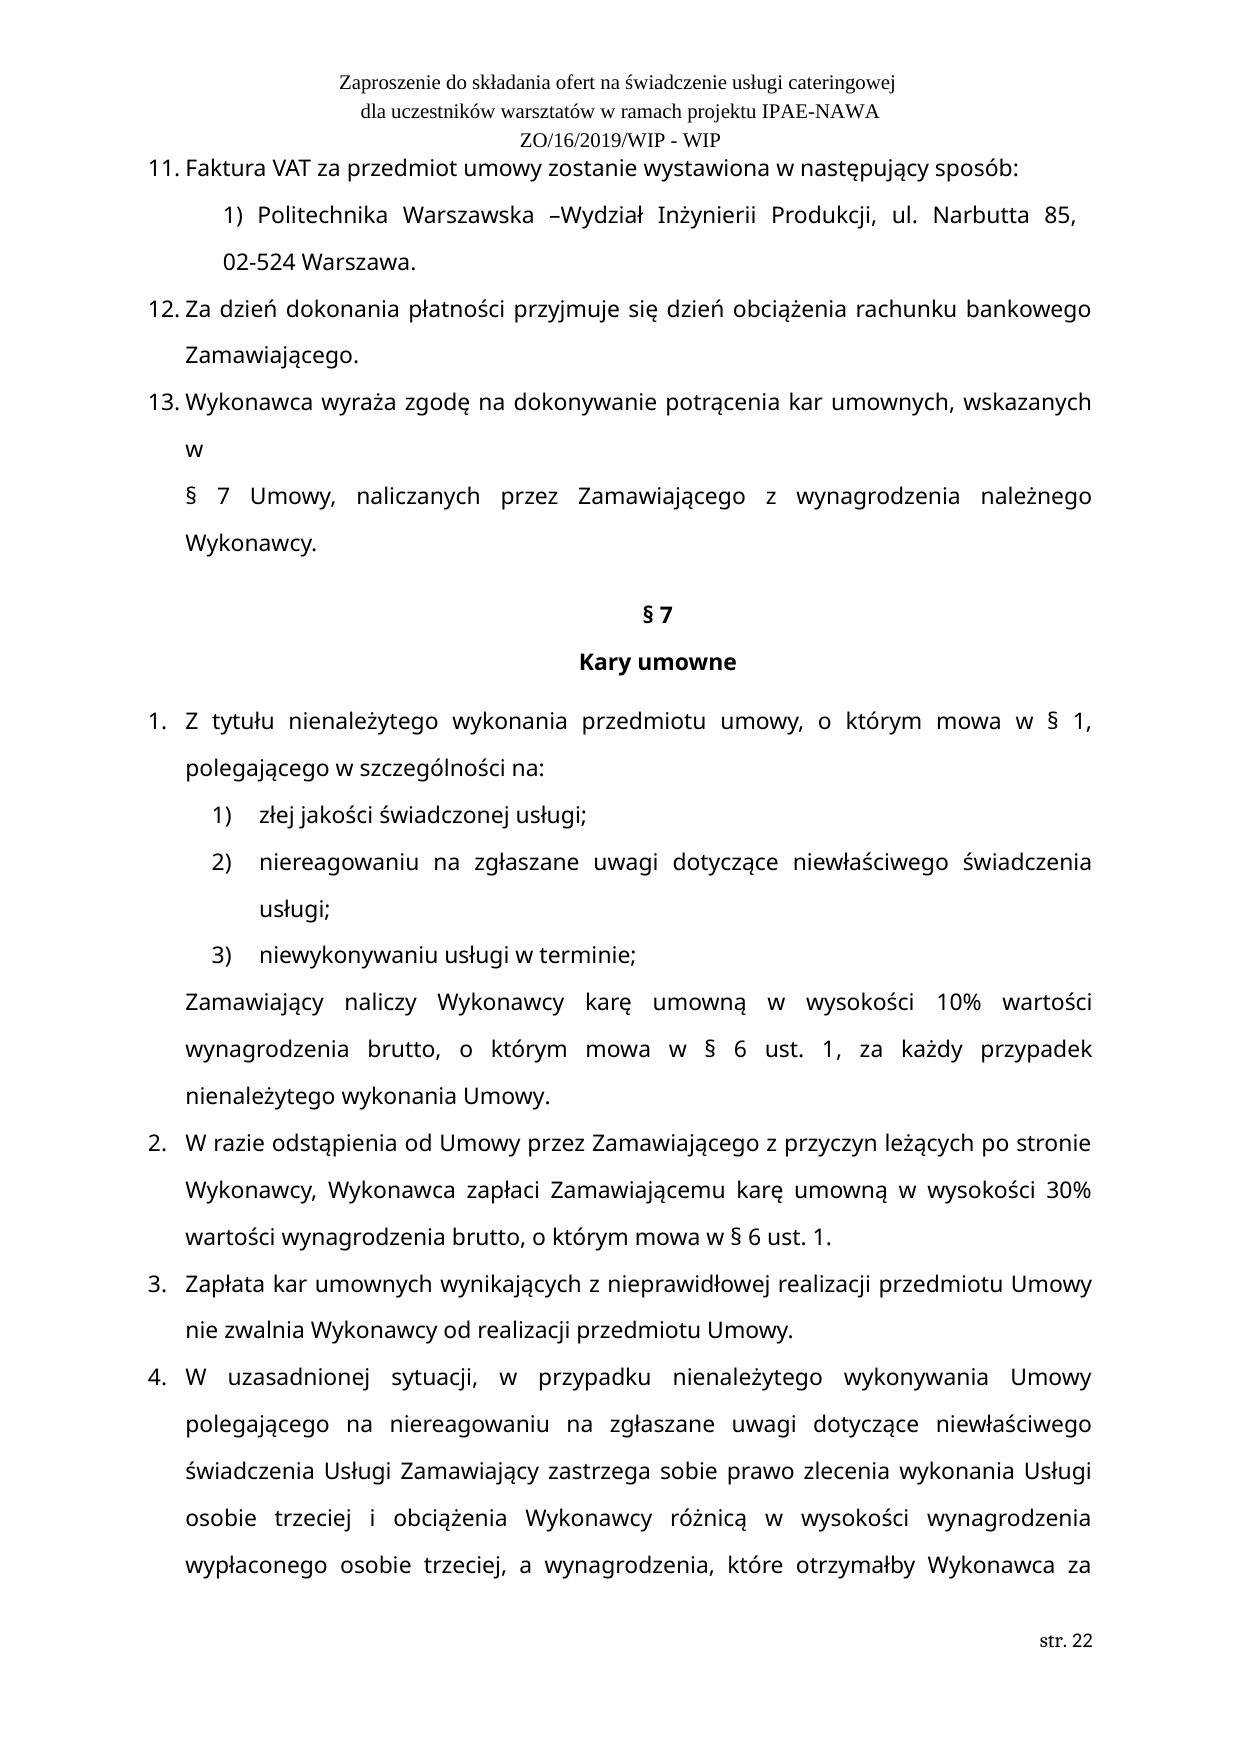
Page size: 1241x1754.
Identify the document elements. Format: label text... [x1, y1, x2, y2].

list Za dzień dokonania płatności przyjmuje się dzień obciążenia rachunku bankowego Zamawiającego. [148, 293, 1093, 371]
list Wykonawca wyraża zgodę na dokonywanie potrącenia kar umownych, wskazanych w § 7 Umowy, naliczanych przez Zamawiającego z wynagrodzenia należnego Wykonawcy. [148, 386, 1093, 558]
list W razie odstąpienia od Umowy przez Zamawiającego z przyczyn leżących po stronie Wykonawcy, Wykonawca zapłaci Zamawiającemu karę umowną w wysokości 30% wartości wynagrodzenia brutto, o którym mowa w § 6 ust. 1. [148, 1127, 1093, 1252]
list niereagowaniu na zgłaszane uwagi dotyczące niewłaściwego świadczenia usługi; [221, 846, 1093, 924]
list § 7 Kary umowne [223, 599, 1093, 677]
list niewykonywaniu usługi w terminie; [221, 939, 1093, 971]
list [148, 1361, 1093, 1580]
text Zamawiający naliczy Wykonawcy karę umowną w wysokości 10% wartości wynagrodzenia brutto, o którym mowa w § 6 ust. 1, za każdy przypadek nienależytego wykonania Umowy. [185, 986, 1093, 1111]
list 1) Politechnika Warszawska –Wydział Inżynierii Produkcji, ul. Narbutta 85, 02-524 Warszawa. [223, 199, 1093, 277]
list Zapłata kar umownych wynikających z nieprawidłowej realizacji przedmiotu Umowy nie zwalnia Wykonawcy od realizacji przedmiotu Umowy. [148, 1268, 1093, 1346]
list Z tytułu nienależytego wykonania przedmiotu umowy, o którym mowa w § 1, polegającego w szczególności na: [148, 705, 1093, 783]
list złej jakości świadczonej usługi; [221, 799, 1093, 830]
list Faktura VAT za przedmiot umowy zostanie wystawiona w następujący sposób: [148, 152, 1093, 183]
